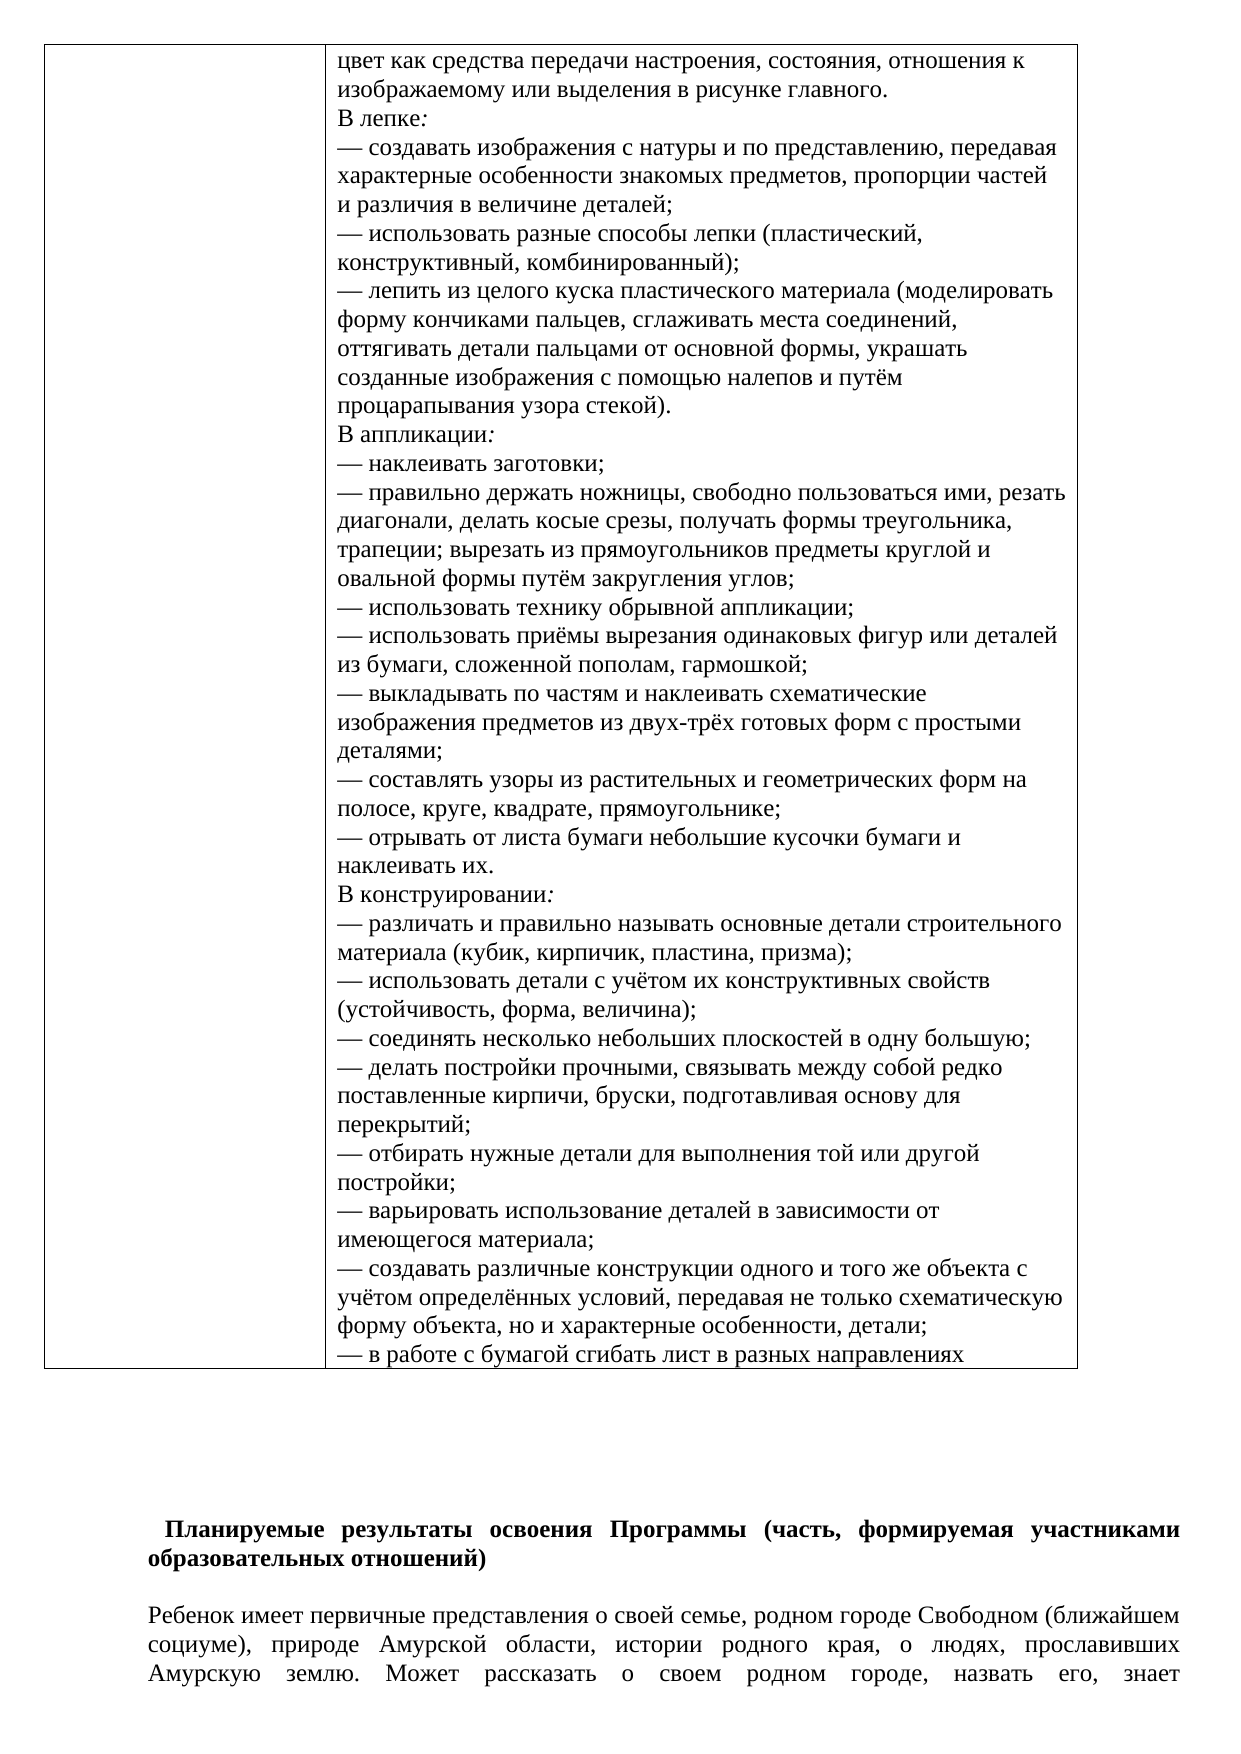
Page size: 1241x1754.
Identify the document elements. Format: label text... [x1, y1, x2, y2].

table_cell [326, 45, 1077, 1368]
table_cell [45, 45, 325, 1368]
text Планируемые результаты освоения Программы (часть, формируемая участниками образовательных отношений) [148, 1514, 1181, 1571]
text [148, 1601, 1181, 1687]
